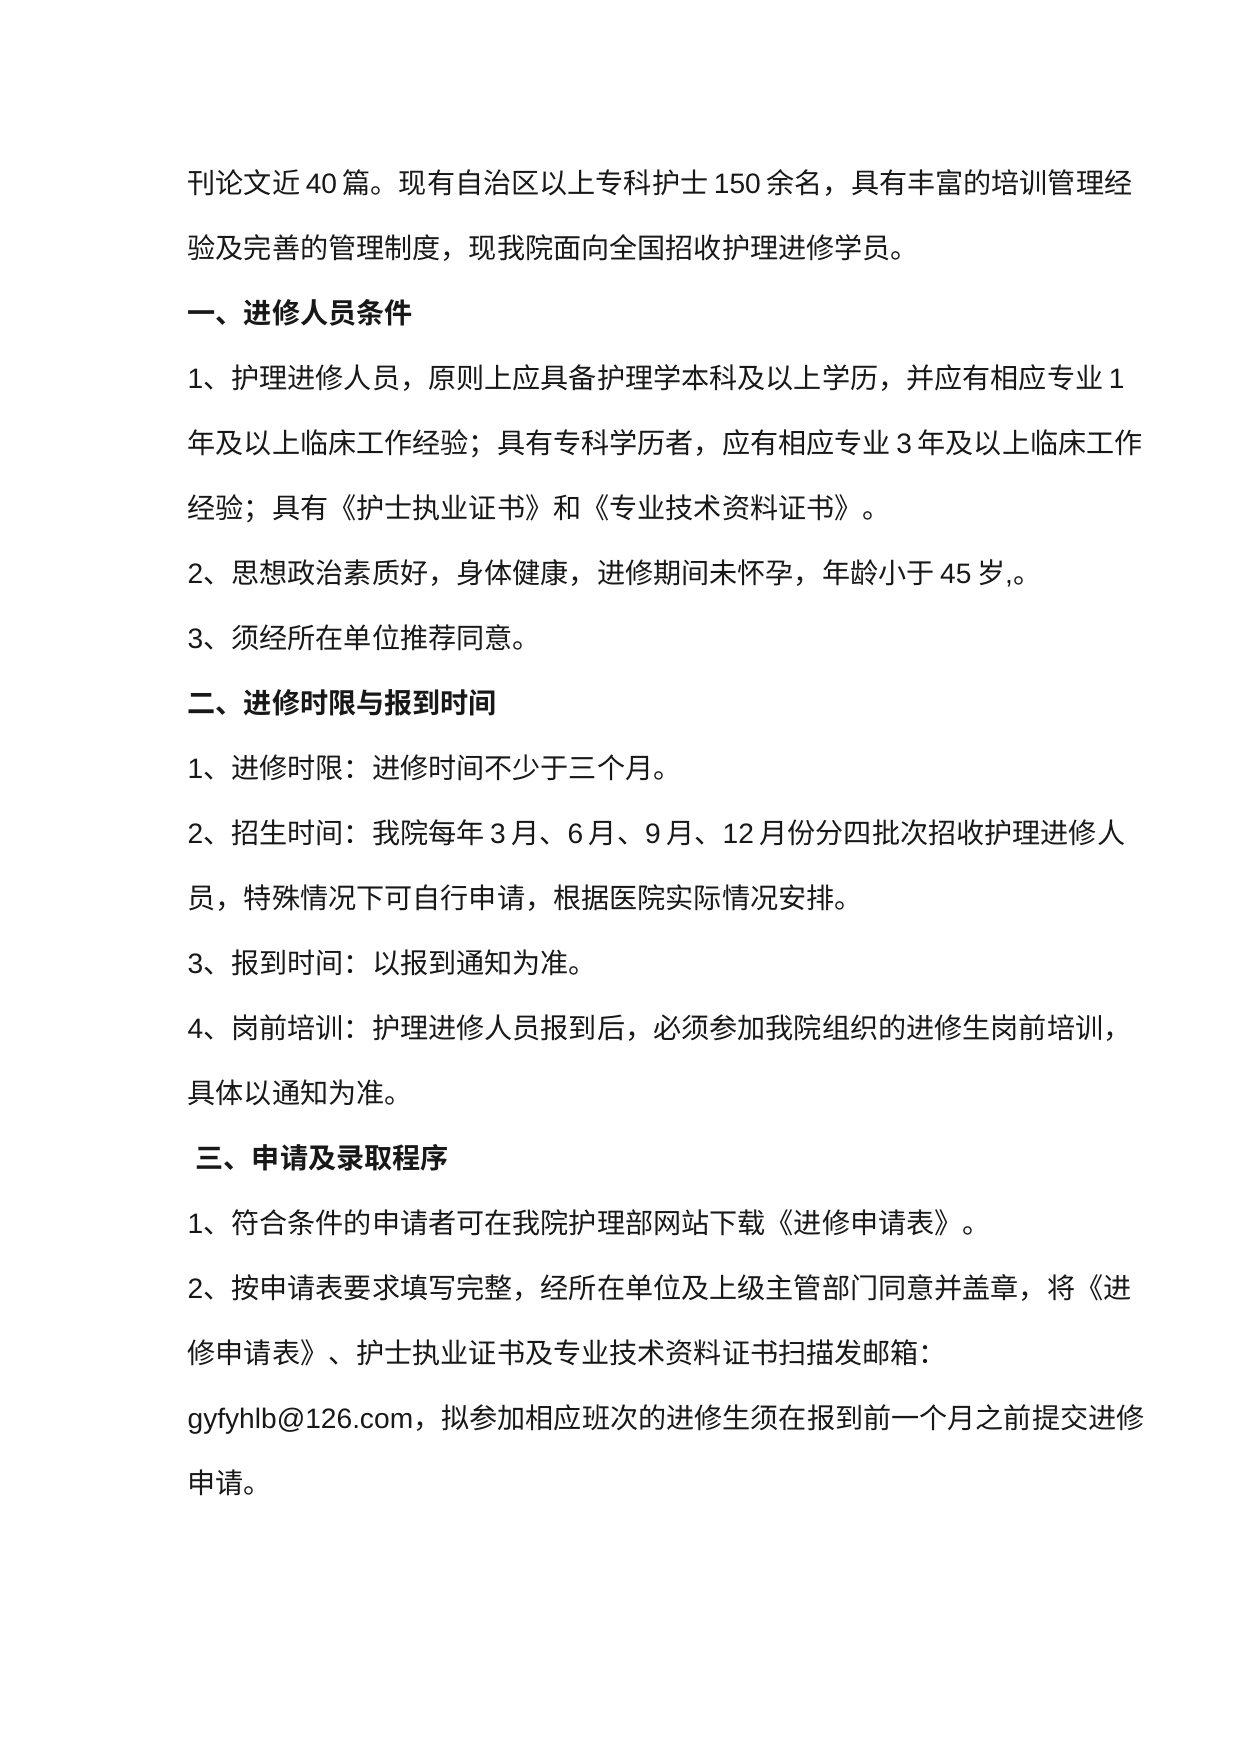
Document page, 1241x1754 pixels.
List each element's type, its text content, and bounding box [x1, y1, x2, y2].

text 4、岗前培训：护理进修人员报到后，必须参加我院组织的进修生岗前培训，具体以通知为准。 [187, 994, 1152, 1124]
text 三、申请及录取程序 [187, 1124, 1152, 1189]
text 2、思想政治素质好，身体健康，进修期间未怀孕，年龄小于45岁,。 [187, 539, 1152, 604]
text 2、按申请表要求填写完整，经所在单位及上级主管部门同意并盖章，将《进修申请表》、护士执业证书及专业技术资料证书扫描发邮箱：gyfyhlb@126.com，拟参加相应班次的进修生须在报到前一个月之前提交进修申请。 [187, 1254, 1152, 1514]
text 一、进修人员条件 [187, 279, 1152, 344]
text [187, 149, 1152, 279]
text 3、须经所在单位推荐同意。 [187, 604, 1152, 669]
text 2、招生时间：我院每年3月、6月、9月、12月份分四批次招收护理进修人员，特殊情况下可自行申请，根据医院实际情况安排。 [187, 799, 1152, 929]
text 3、报到时间：以报到通知为准。 [187, 929, 1152, 994]
text 1、进修时限：进修时间不少于三个月。 [187, 734, 1152, 799]
text 1、护理进修人员，原则上应具备护理学本科及以上学历，并应有相应专业1年及以上临床工作经验；具有专科学历者，应有相应专业3年及以上临床工作经验；具有《护士执业证书》和《专业技术资料证书》。 [187, 344, 1152, 539]
text 1、符合条件的申请者可在我院护理部网站下载《进修申请表》。 [187, 1189, 1152, 1254]
text 二、进修时限与报到时间 [187, 669, 1152, 734]
